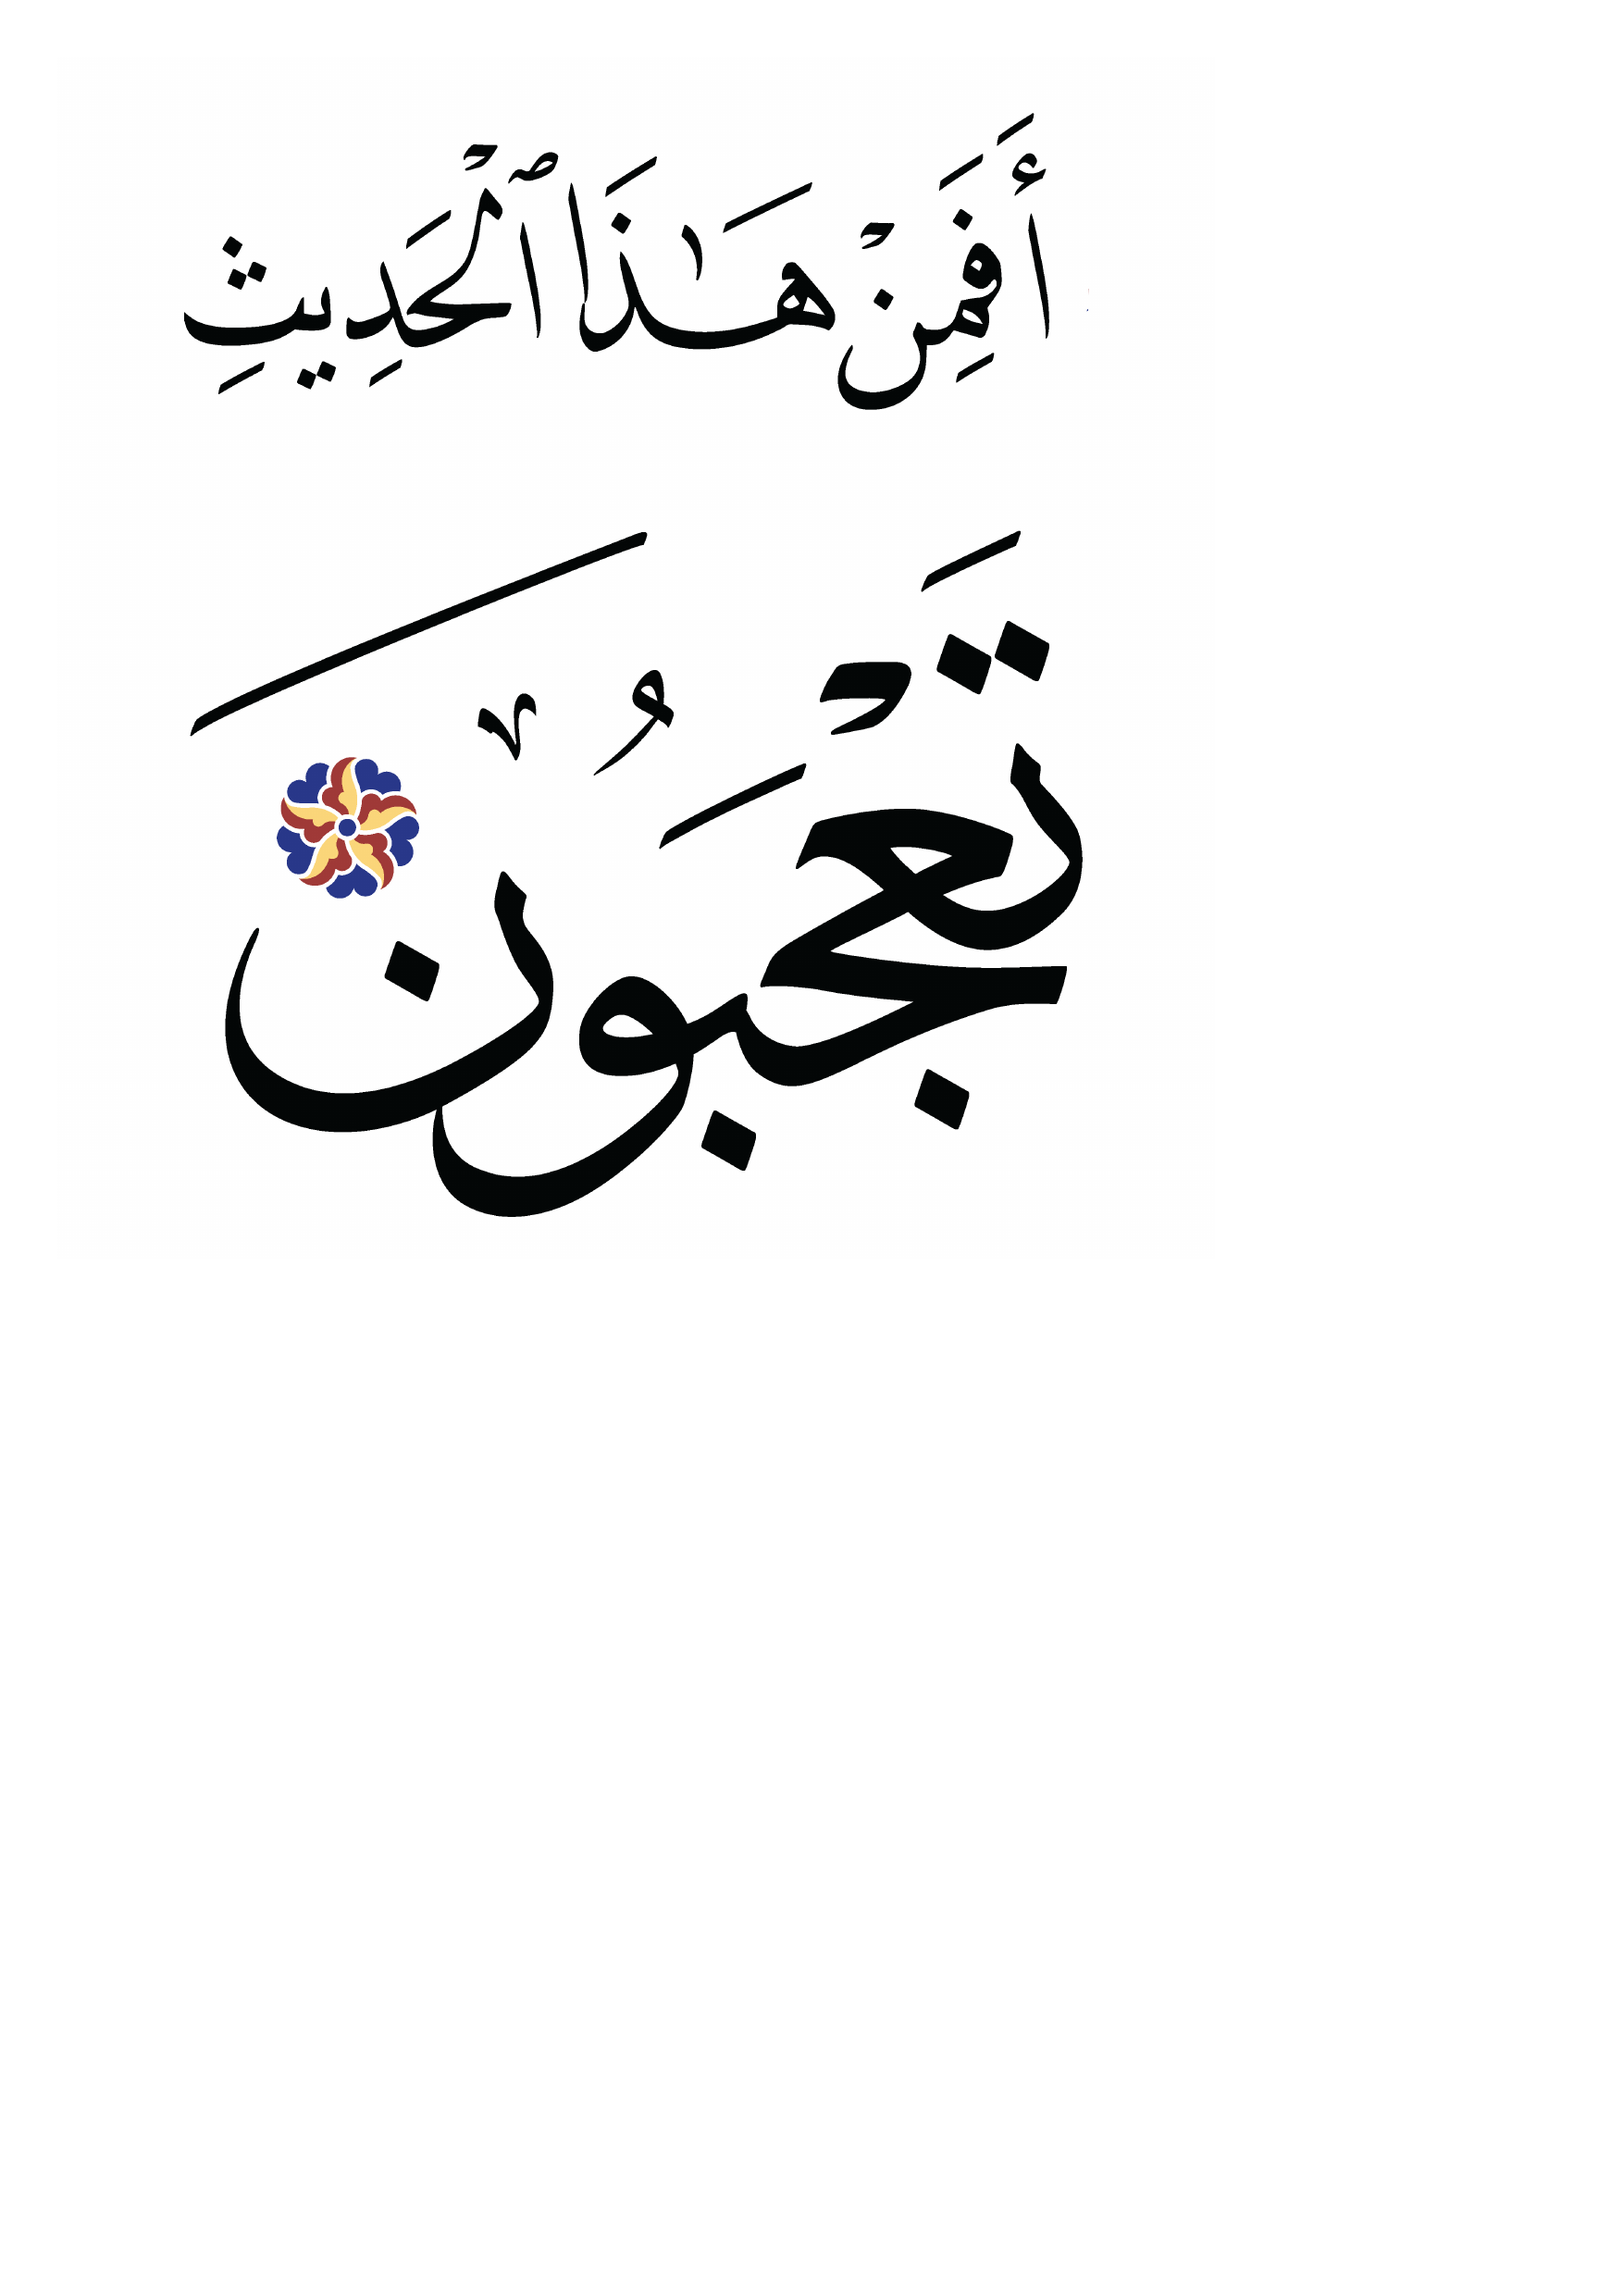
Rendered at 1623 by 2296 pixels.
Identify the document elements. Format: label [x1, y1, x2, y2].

picture [57, 57, 1215, 1259]
